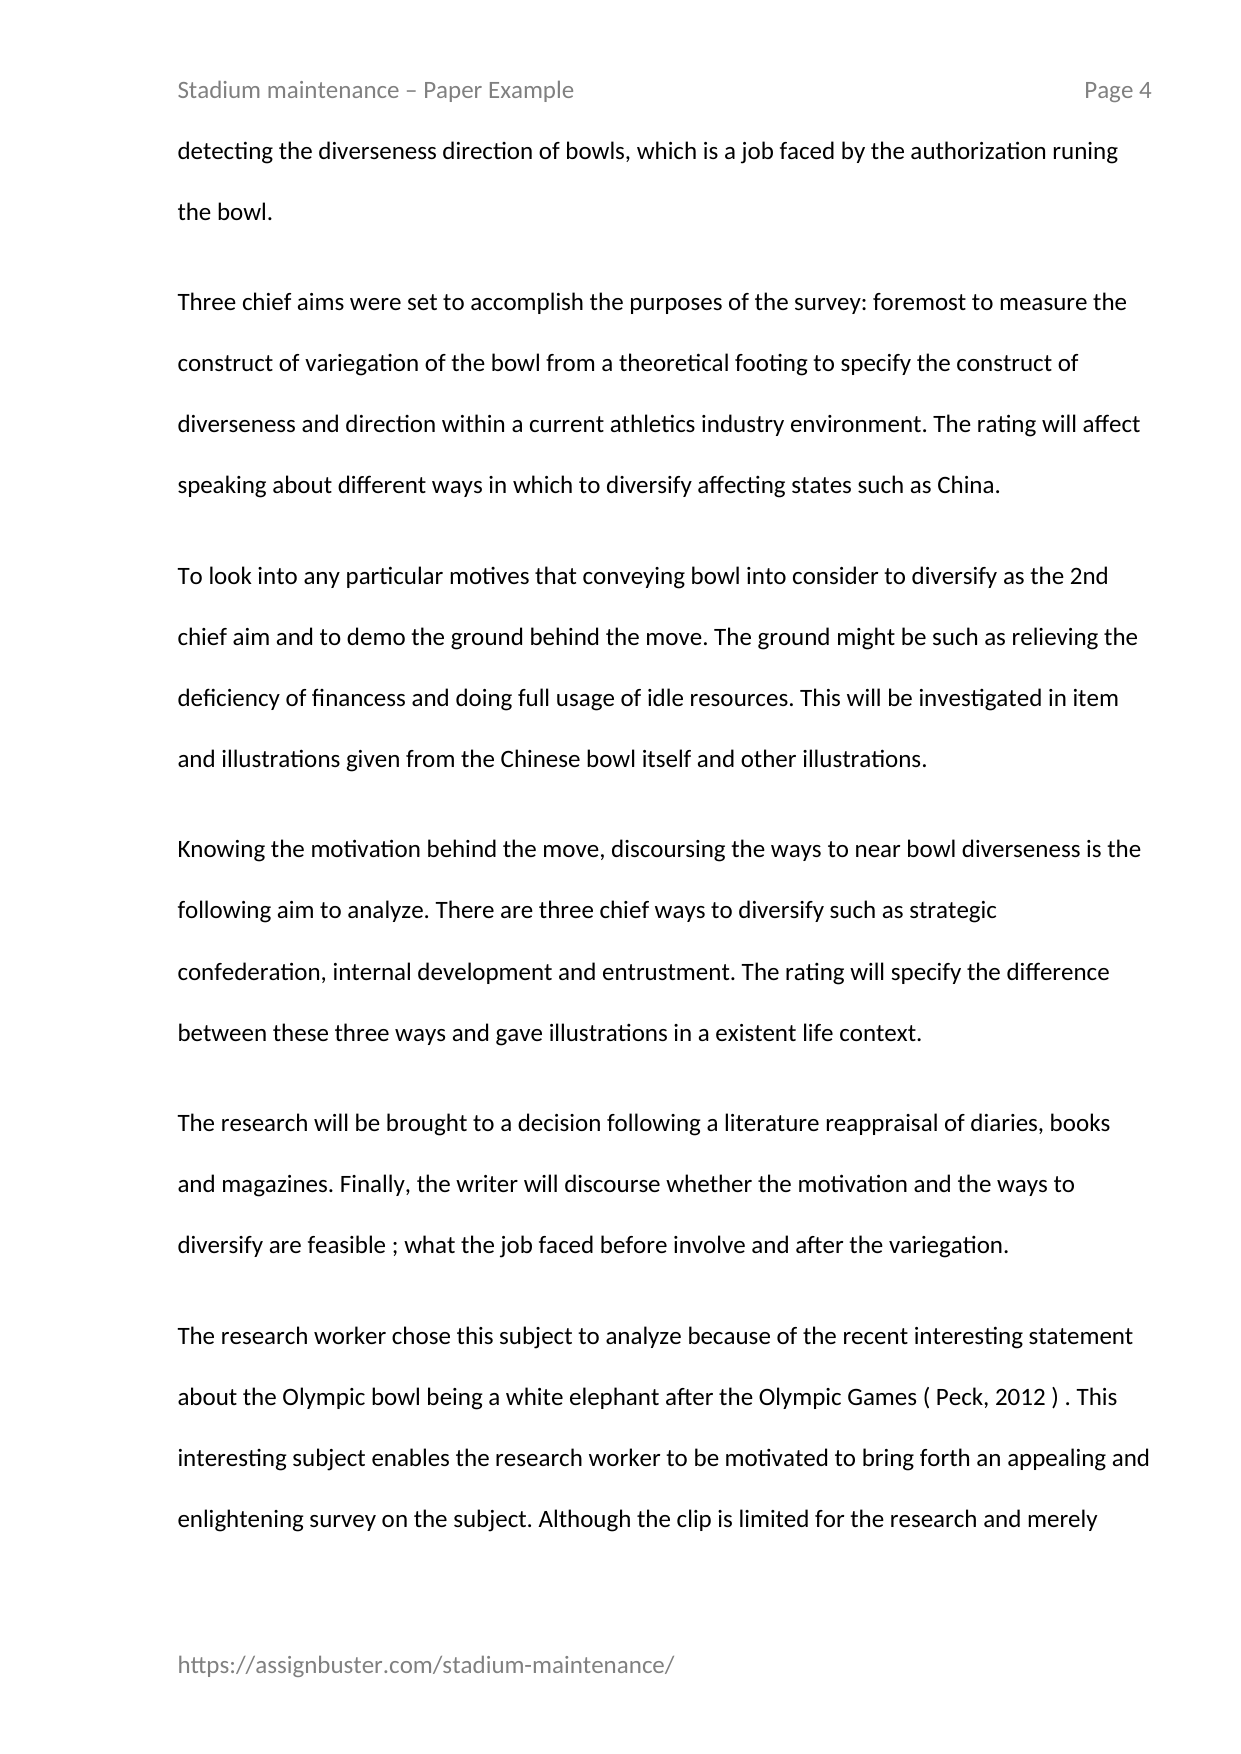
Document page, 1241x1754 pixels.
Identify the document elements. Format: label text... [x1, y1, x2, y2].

text To look into any particular motives that conveying bowl into consider to diversify as the 2nd chief aim and to demo the ground behind the move. The ground might be such as relieving the deficiency of financess and doing full usage of idle resources. This will be investigated in item and illustrations given from the Chinese bowl itself and other illustrations. [177, 560, 1152, 774]
text Three chief aims were set to accomplish the purposes of the survey: foremost to measure the construct of variegation of the bowl from a theoretical footing to specify the construct of diverseness and direction within a current athletics industry environment. The rating will affect speaking about different ways in which to diversify affecting states such as China. [177, 286, 1152, 500]
text The research will be brought to a decision following a literature reappraisal of diaries, books and magazines. Finally, the writer will discourse whether the motivation and the ways to diversify are feasible ; what the job faced before involve and after the variegation. [177, 1107, 1152, 1260]
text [177, 1320, 1152, 1533]
text Knowing the motivation behind the move, discoursing the ways to near bowl diverseness is the following aim to analyze. There are three chief ways to diversify such as strategic confederation, internal development and entrustment. The rating will specify the difference between these three ways and gave illustrations in a existent life context. [177, 834, 1152, 1047]
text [177, 135, 1152, 226]
